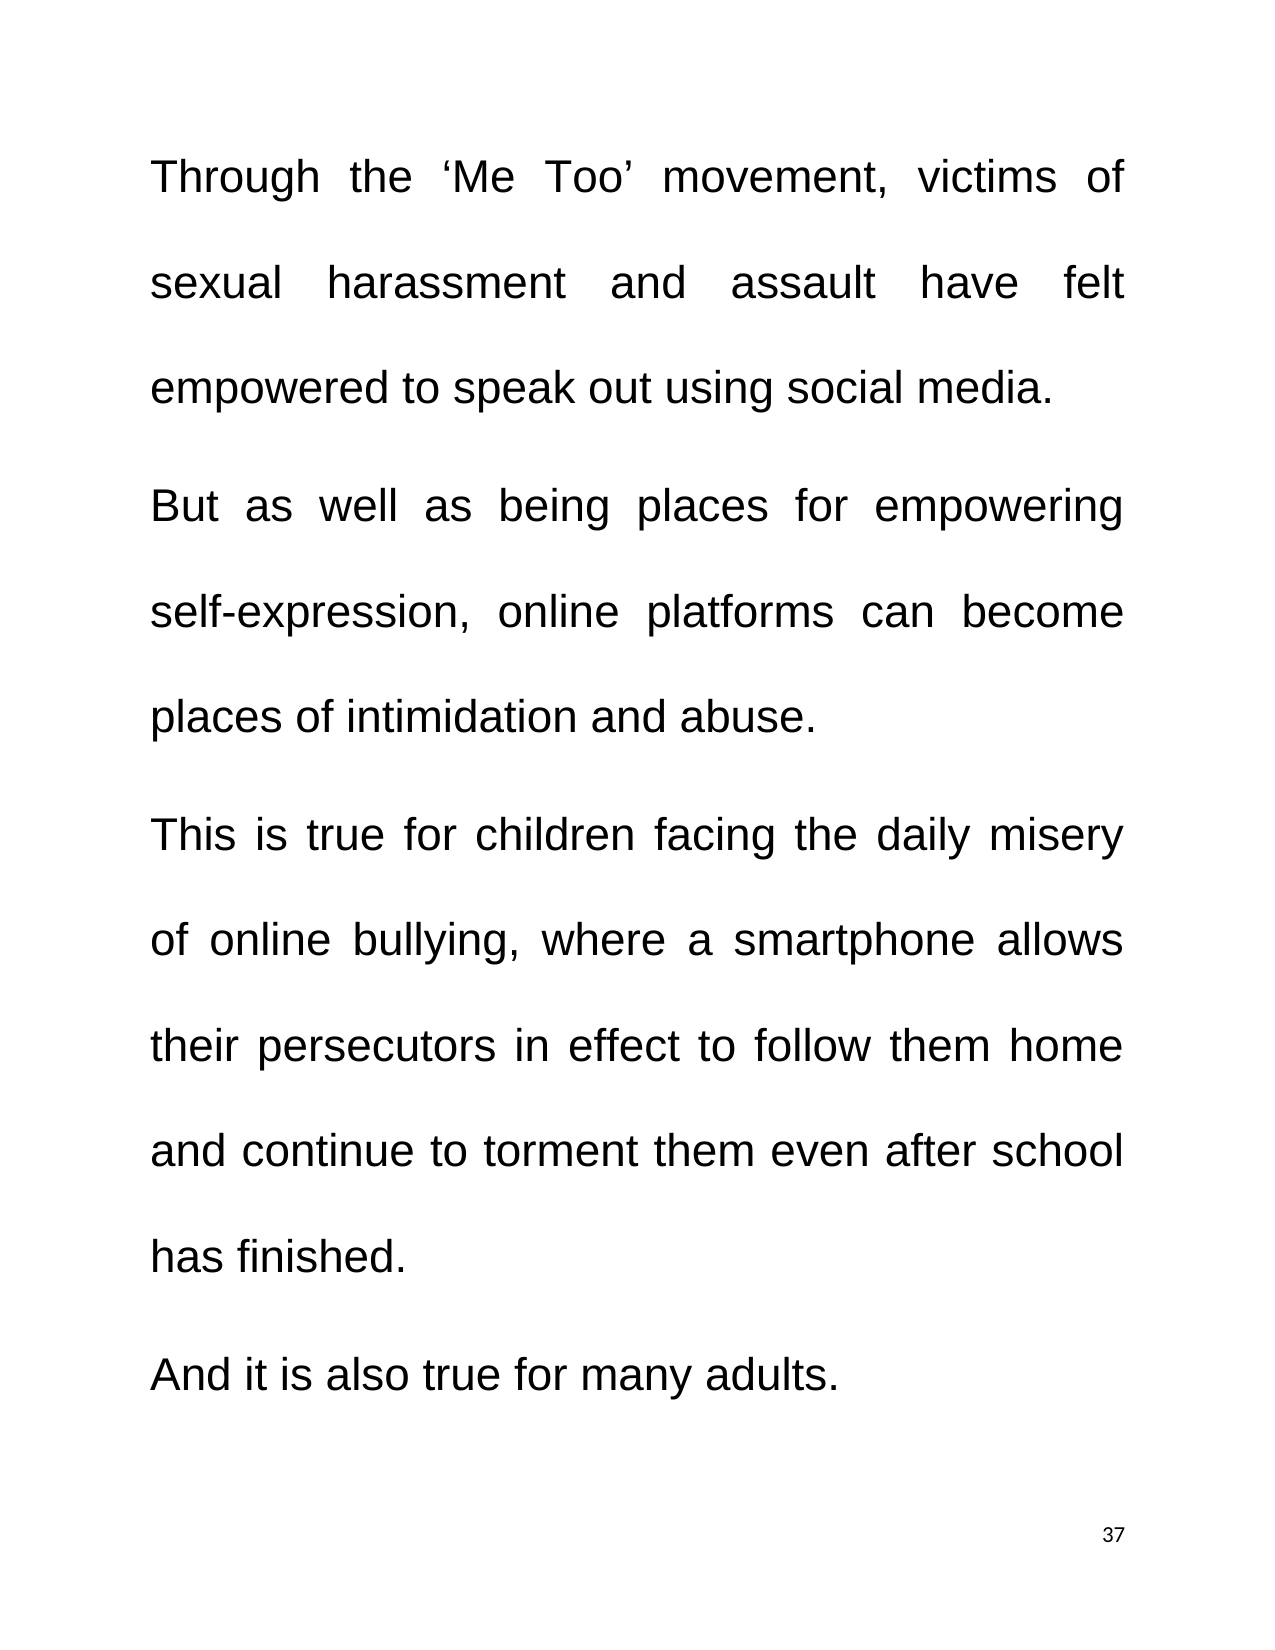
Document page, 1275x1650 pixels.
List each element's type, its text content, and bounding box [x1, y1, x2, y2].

text Through the ‘Me Too’ movement, victims of sexual harassment and assault have felt empowered to speak out using social media. [150, 150, 1125, 413]
text And it is also true for many adults. [150, 1347, 1125, 1400]
text But as well as being places for empowering self-expression, online platforms can become places of intimidation and abuse. [150, 479, 1125, 742]
text This is true for children facing the daily misery of online bullying, where a smartphone allows their persecutors in effect to follow them home and continue to torment them even after school has finished. [150, 807, 1125, 1282]
